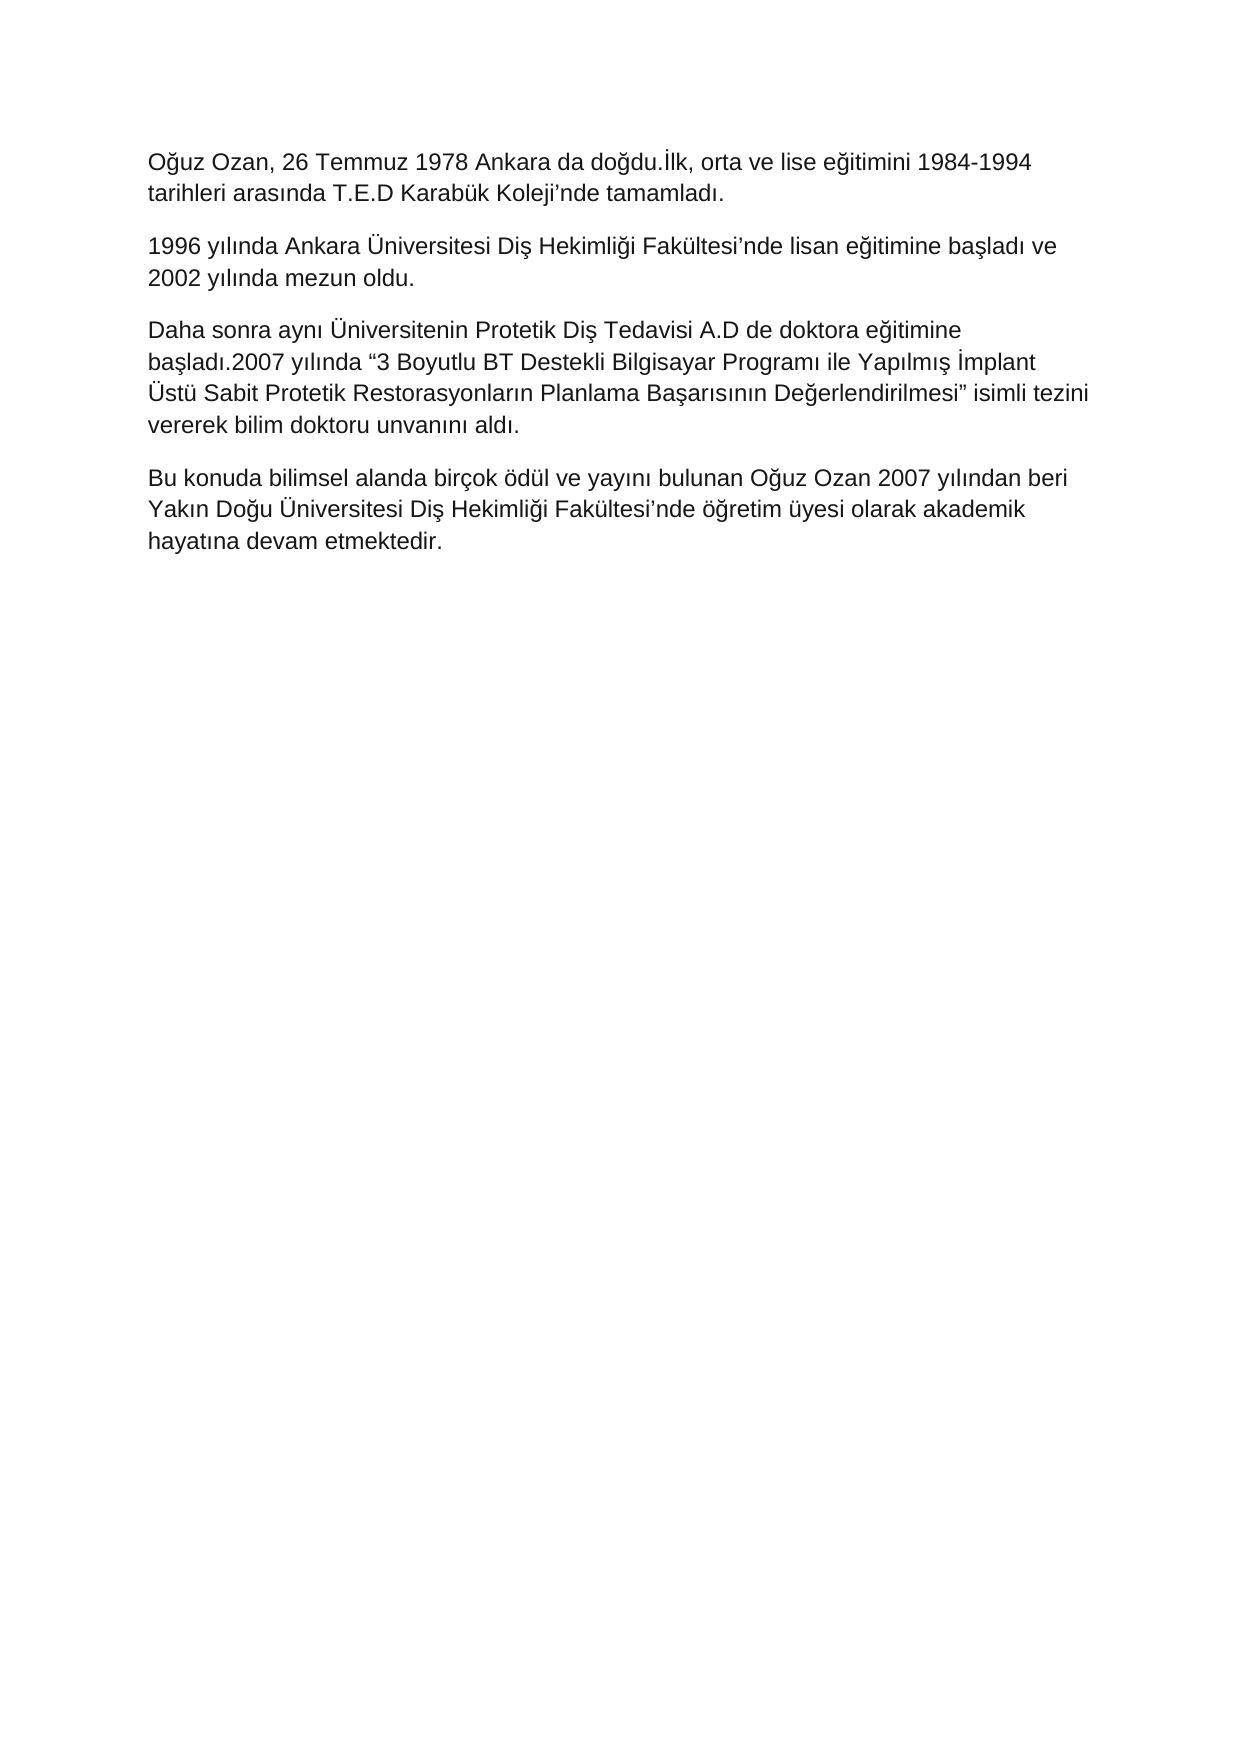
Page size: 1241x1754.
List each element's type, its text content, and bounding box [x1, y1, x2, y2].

text Bu konuda bilimsel alanda birçok ödül ve yayını bulunan Oğuz Ozan 2007 yılından beri Yakın Doğu Üniversitesi Diş Hekimliği Fakültesi’nde öğretim üyesi olarak akademik hayatına devam etmektedir. [148, 463, 1093, 554]
text Oğuz Ozan, 26 Temmuz 1978 Ankara da doğdu.İlk, orta ve lise eğitimini 1984-1994 tarihleri arasında T.E.D Karabük Koleji’nde tamamladı. [148, 148, 1093, 207]
text Daha sonra aynı Üniversitenin Protetik Diş Tedavisi A.D de doktora eğitimine başladı.2007 yılında “3 Boyutlu BT Destekli Bilgisayar Programı ile Yapılmış İmplant Üstü Sabit Protetik Restorasyonların Planlama Başarısının Değerlendirilmesi” isimli tezini vererek bilim doktoru unvanını aldı. [148, 316, 1093, 438]
text 1996 yılında Ankara Üniversitesi Diş Hekimliği Fakültesi’nde lisan eğitimine başladı ve 2002 yılında mezun oldu. [148, 232, 1093, 291]
